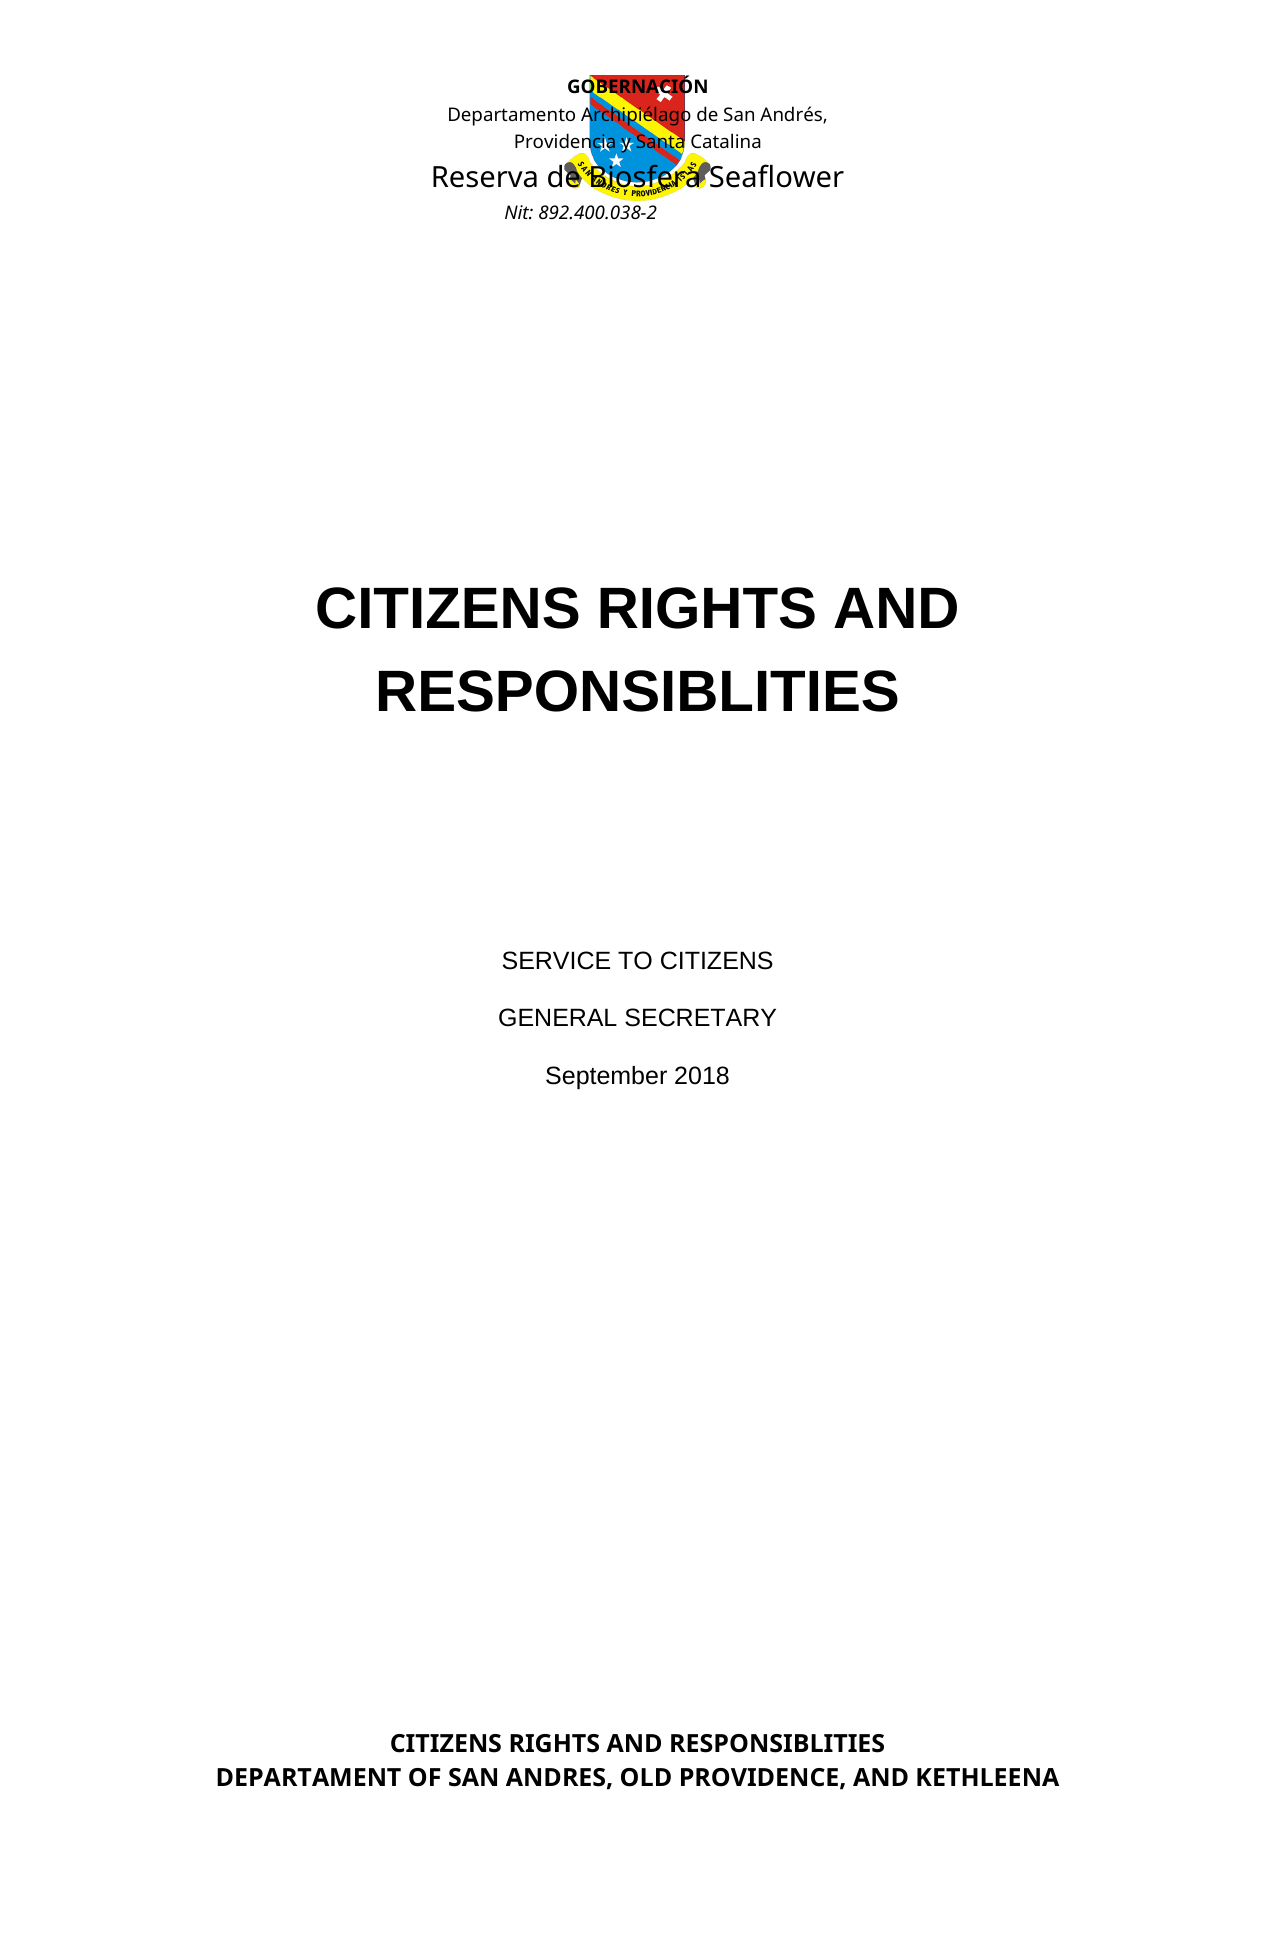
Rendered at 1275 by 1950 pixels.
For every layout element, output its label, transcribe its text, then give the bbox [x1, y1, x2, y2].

text CITIZENS RIGHTS AND RESPONSIBLITIES [199, 574, 1075, 724]
text September 2018 [199, 1061, 1075, 1090]
text DEPARTAMENT OF SAN ANDRES, OLD PROVIDENCE, AND KETHLEENA [177, 1760, 1098, 1794]
picture [564, 75, 711, 201]
text SERVICE TO CITIZENS [177, 946, 1098, 975]
text CITIZENS RIGHTS AND RESPONSIBLITIES [177, 1726, 1098, 1760]
text GENERAL SECRETARY [177, 1003, 1098, 1032]
